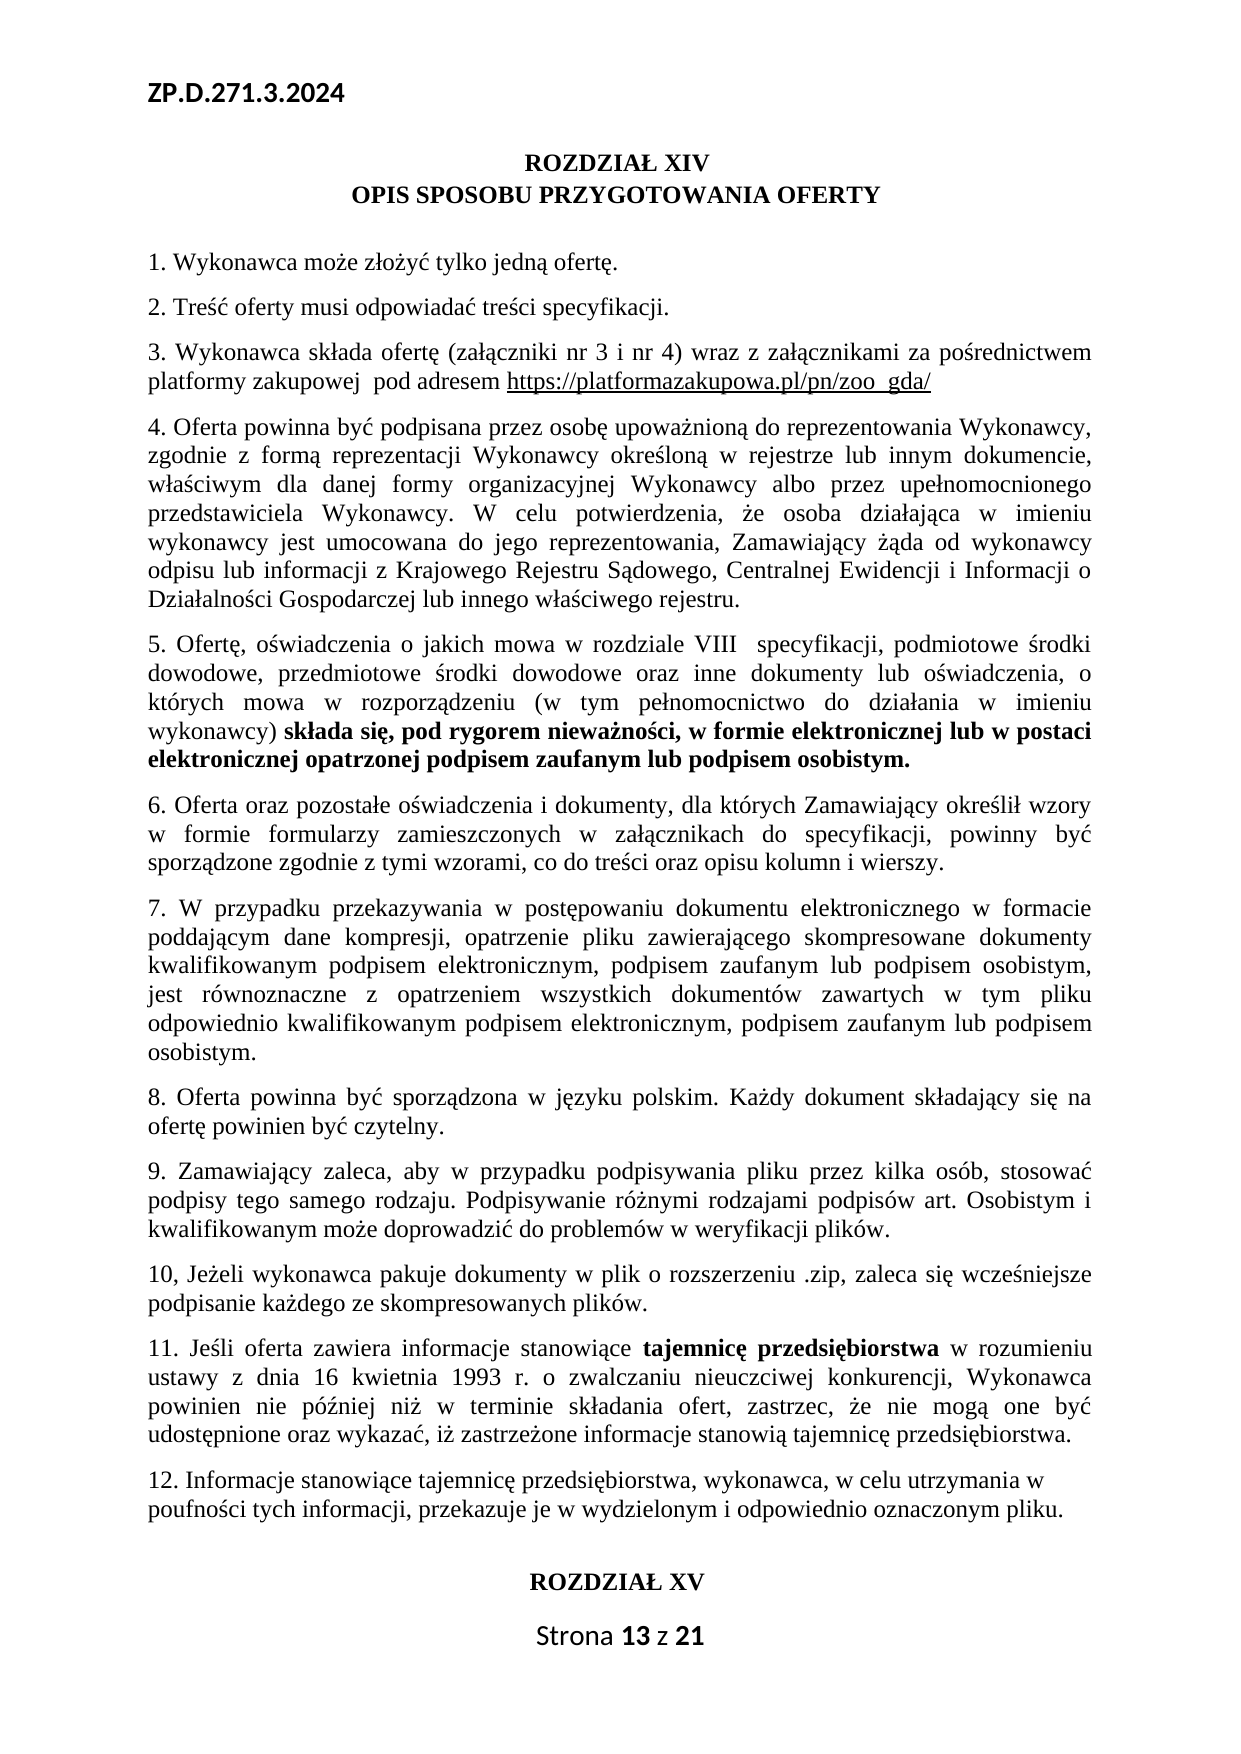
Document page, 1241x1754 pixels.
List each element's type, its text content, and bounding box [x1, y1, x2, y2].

text ROZDZIAŁ XV [148, 1567, 1087, 1596]
text 8. Oferta powinna być sporządzona w języku polskim. Każdy dokument składający się na ofertę powinien być czytelny. [148, 1082, 1093, 1139]
text 7. W przypadku przekazywania w postępowaniu dokumentu elektronicznego w formacie poddającym dane kompresji, opatrzenie pliku zawierającego skompresowane dokumenty kwalifikowanym podpisem elektronicznym, podpisem zaufanym lub podpisem osobistym, jest równoznaczne z opatrzeniem wszystkich dokumentów zawartych w tym pliku odpowiednio kwalifikowanym podpisem elektronicznym, podpisem zaufanym lub podpisem osobistym. [148, 893, 1093, 1065]
text 2. Treść oferty musi odpowiadać treści specyfikacji. [148, 292, 1093, 321]
text 3. Wykonawca składa ofertę (załączniki nr 3 i nr 4) wraz z załącznikami za pośrednictwem platformy zakupowej pod adresem https://platformazakupowa.pl/pn/zoo_gda/ [148, 337, 1093, 395]
text 4. Oferta powinna być podpisana przez osobę upoważnioną do reprezentowania Wykonawcy, zgodnie z formą reprezentacji Wykonawcy określoną w rejestrze lub innym dokumencie, właściwym dla danej formy organizacyjnej Wykonawcy albo przez upełnomocnionego przedstawiciela Wykonawcy. W celu potwierdzenia, że osoba działająca w imieniu wykonawcy jest umocowana do jego reprezentowania, Zamawiający żąda od wykonawcy odpisu lub informacji z Krajowego Rejestru Sądowego, Centralnej Ewidencji i Informacji o Działalności Gospodarczej lub innego właściwego rejestru. [148, 412, 1093, 613]
text ROZDZIAŁ XIV [148, 148, 1087, 176]
text OPIS SPOSOBU PRZYGOTOWANIA OFERTY [148, 181, 1084, 209]
text 11. Jeśli oferta zawiera informacje stanowiące tajemnicę przedsiębiorstwa w rozumieniu ustawy z dnia 16 kwietnia 1993 r. o zwalczaniu nieuczciwej konkurencji, Wykonawca powinien nie później niż w terminie składania ofert, zastrzec, że nie mogą one być udostępnione oraz wykazać, iż zastrzeżone informacje stanowią tajemnicę przedsiębiorstwa. [148, 1333, 1093, 1448]
text 1. Wykonawca może złożyć tylko jedną ofertę. [148, 247, 1093, 275]
text 5. Ofertę, oświadczenia o jakich mowa w rozdziale VIII specyfikacji, podmiotowe środki dowodowe, przedmiotowe środki dowodowe oraz inne dokumenty lub oświadczenia, o których mowa w rozporządzeniu (w tym pełnomocnictwo do działania w imieniu wykonawcy) składa się, pod rygorem nieważności, w formie elektronicznej lub w postaci elektronicznej opatrzonej podpisem zaufanym lub podpisem osobistym. [148, 629, 1093, 773]
text 9. Zamawiający zaleca, aby w przypadku podpisywania pliku przez kilka osób, stosować podpisy tego samego rodzaju. Podpisywanie różnymi rodzajami podpisów art. Osobistym i kwalifikowanym może doprowadzić do problemów w weryfikacji plików. [148, 1156, 1093, 1242]
text 6. Oferta oraz pozostałe oświadczenia i dokumenty, dla których Zamawiający określił wzory w formie formularzy zamieszczonych w załącznikach do specyfikacji, powinny być sporządzone zgodnie z tymi wzorami, co do treści oraz opisu kolumn i wierszy. [148, 790, 1093, 876]
text 10, Jeżeli wykonawca pakuje dokumenty w plik o rozszerzeniu .zip, zaleca się wcześniejsze podpisanie każdego ze skompresowanych plików. [148, 1259, 1093, 1317]
text 12. Informacje stanowiące tajemnicę przedsiębiorstwa, wykonawca, w celu utrzymania w poufności tych informacji, przekazuje je w wydzielonym i odpowiednio oznaczonym pliku. [148, 1465, 1093, 1551]
